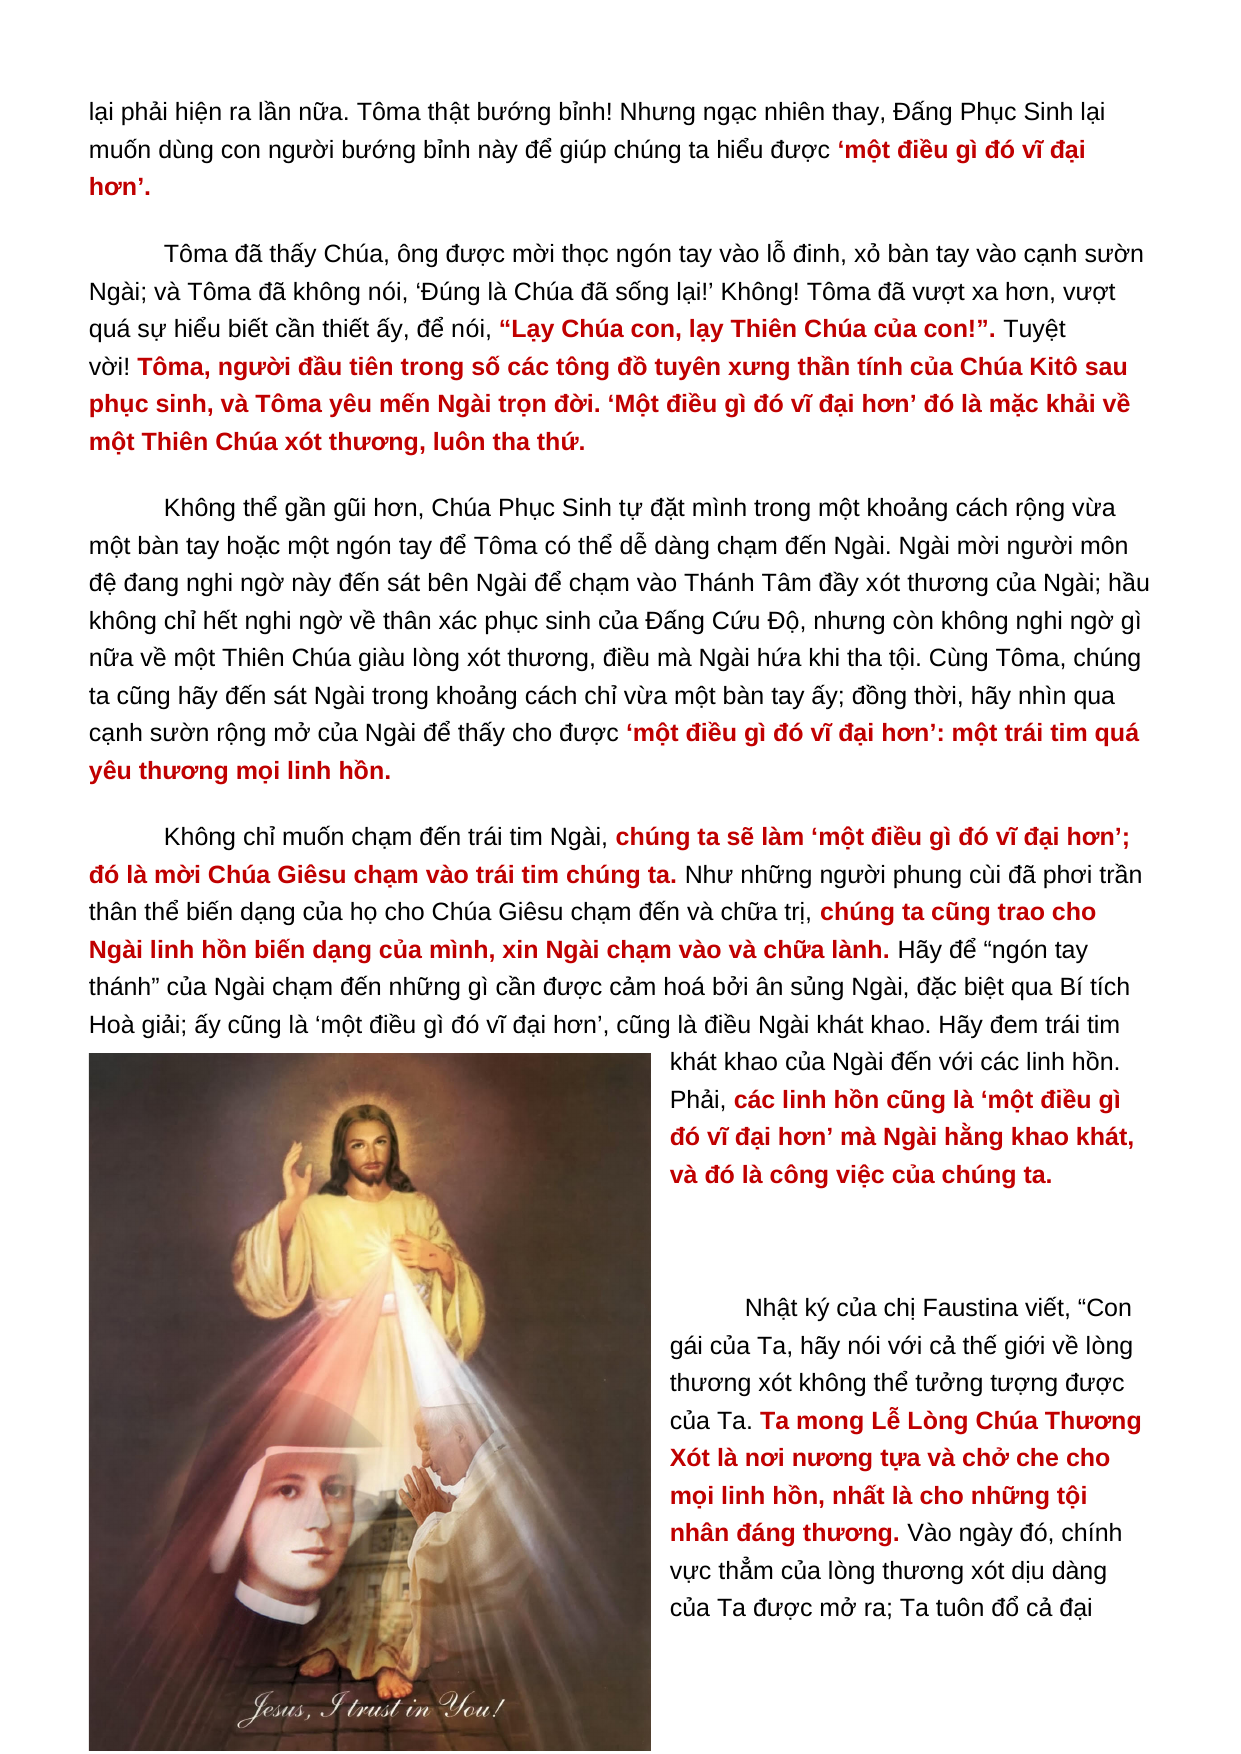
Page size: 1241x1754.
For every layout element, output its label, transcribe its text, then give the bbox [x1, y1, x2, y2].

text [89, 89, 1152, 201]
text Không chỉ muốn chạm đến trái tim Ngài, chúng ta sẽ làm ‘một điều gì đó vĩ đại hơn’; đó là mời Chúa Giêsu chạm vào trái tim chúng ta. Như những người phung cùi đã phơi trần thân thể biến dạng của họ cho Chúa Giêsu chạm đến và chữa trị, chúng ta cũng trao cho Ngài linh hồn biến dạng của mình, xin Ngài chạm vào và chữa lành. Hãy để “ngón tay thánh” của Ngài chạm đến những gì cần được cảm hoá bởi ân sủng Ngài, đặc biệt qua Bí tích Hoà giải; ấy cũng là ‘một điều gì đó vĩ đại hơn’, cũng là điều Ngài khát khao. Hãy đem trái tim khát khao của Ngài đến với các linh hồn. Phải, các linh hồn cũng là ‘một điều gì đó vĩ đại hơn’ mà Ngài hằng khao khát, và đó là công việc của chúng ta. [89, 814, 1152, 1189]
picture [88, 1053, 651, 1751]
text Tôma đã thấy Chúa, ông được mời thọc ngón tay vào lỗ đinh, xỏ bàn tay vào cạnh sườn Ngài; và Tôma đã không nói, ‘Đúng là Chúa đã sống lại!’ Không! Tôma đã vượt xa hơn, vượt quá sự hiểu biết cần thiết ấy, để nói, “Lạy Chúa con, lạy Thiên Chúa của con!”. Tuyệt vời! Tôma, người đầu tiên trong số các tông đồ tuyên xưng thần tính của Chúa Kitô sau phục sinh, và Tôma yêu mến Ngài trọn đời. ‘Một điều gì đó vĩ đại hơn’ đó là mặc khải về một Thiên Chúa xót thương, luôn tha thứ. [89, 230, 1152, 455]
text Không thể gần gũi hơn, Chúa Phục Sinh tự đặt mình trong một khoảng cách rộng vừa một bàn tay hoặc một ngón tay để Tôma có thể dễ dàng chạm đến Ngài. Ngài mời người môn đệ đang nghi ngờ này đến sát bên Ngài để chạm vào Thánh Tâm đầy xót thương của Ngài; hầu không chỉ hết nghi ngờ về thân xác phục sinh của Đấng Cứu Độ, nhưng còn không nghi ngờ gì nữa về một Thiên Chúa giàu lòng xót thương, điều mà Ngài hứa khi tha tội. Cùng Tôma, chúng ta cũng hãy đến sát Ngài trong khoảng cách chỉ vừa một bàn tay ấy; đồng thời, hãy nhìn qua cạnh sườn rộng mở của Ngài để thấy cho được ‘một điều gì đó vĩ đại hơn’: một trái tim quá yêu thương mọi linh hồn. [89, 484, 1152, 784]
